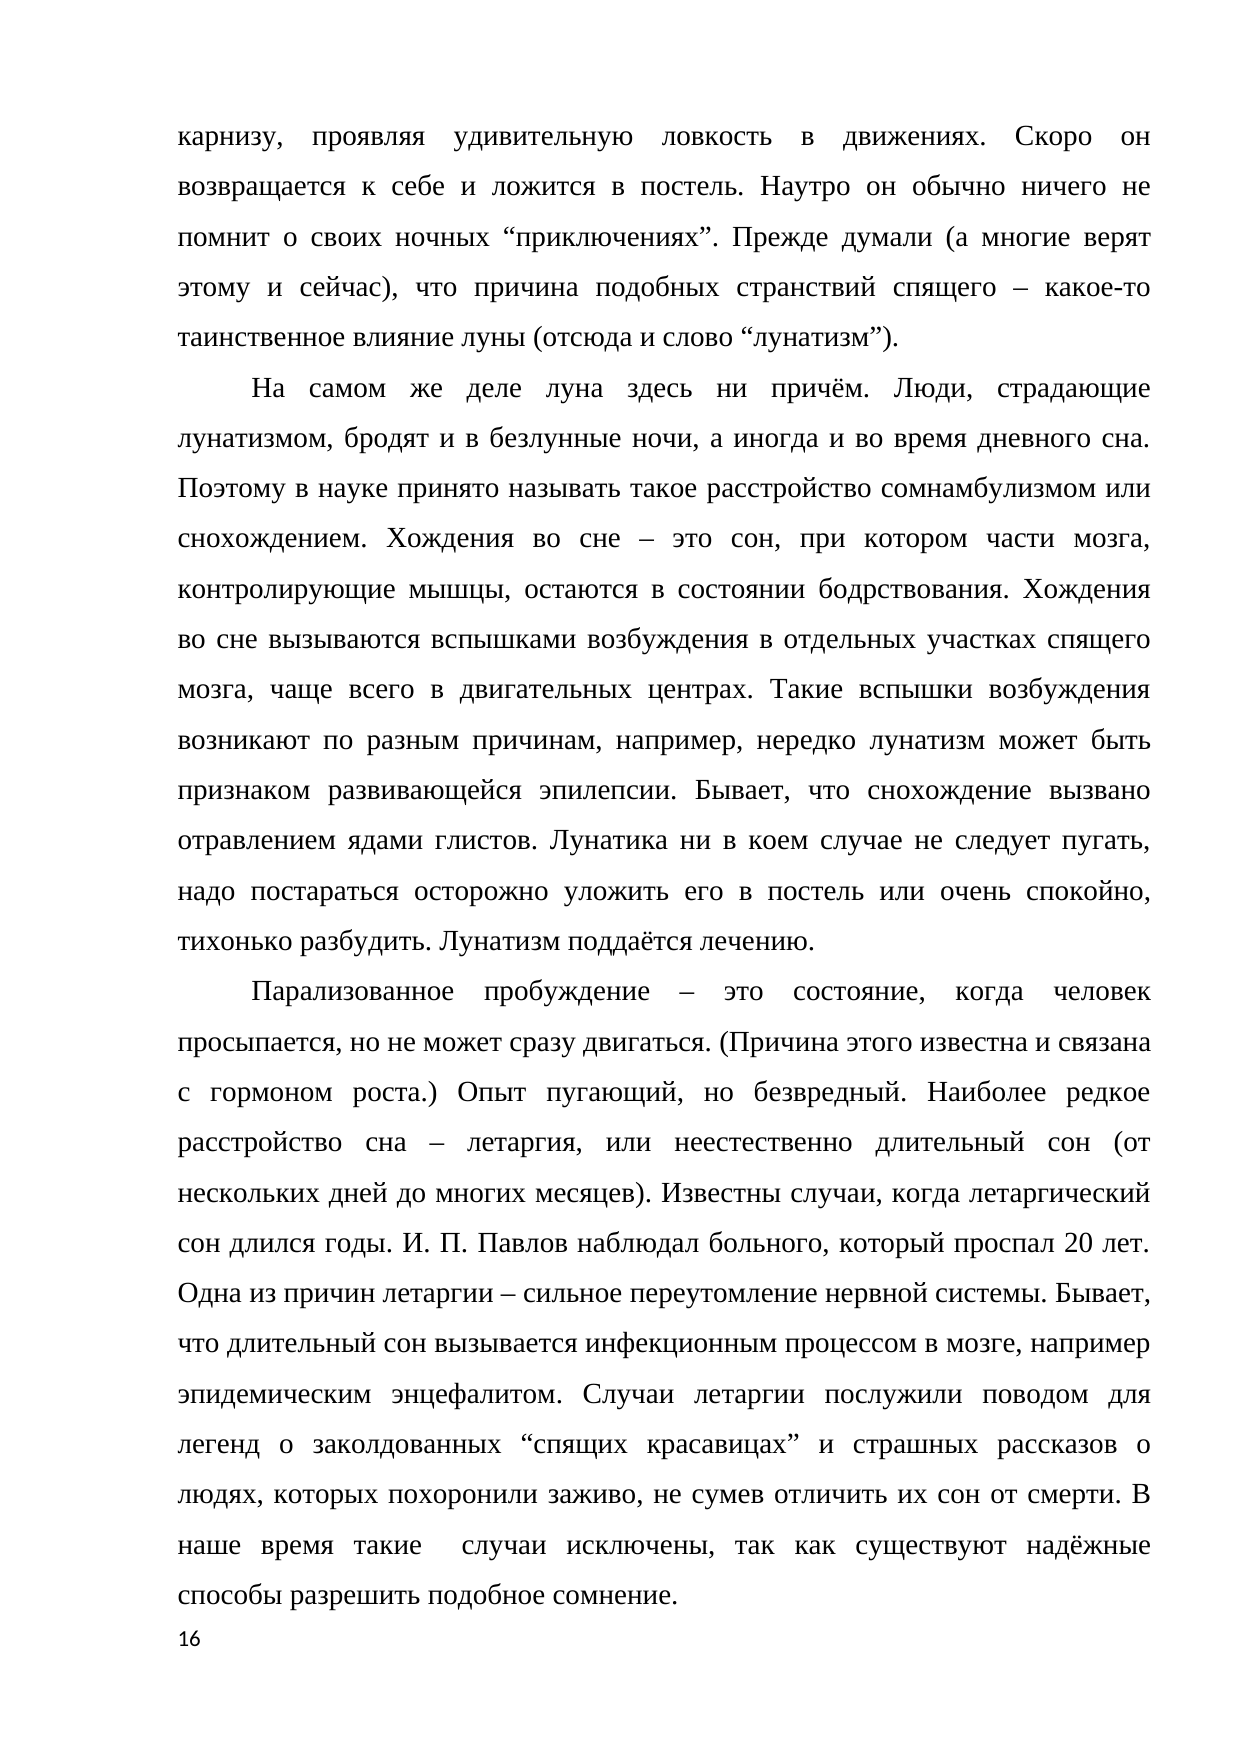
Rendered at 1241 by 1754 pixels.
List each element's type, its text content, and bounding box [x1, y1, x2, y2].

text На самом же деле луна здесь ни причём. Люди, страдающие лунатизмом, бродят и в безлунные ночи, а иногда и во время дневного сна. Поэтому в науке принято называть такое расстройство сомнамбулизмом или снохождением. Хождения во сне – это сон, при котором части мозга, контролирующие мышцы, остаются в состоянии бодрствования. Хождения во сне вызываются вспышками возбуждения в отдельных участках спящего мозга, чаще всего в двигательных центрах. Такие вспышки возбуждения возникают по разным причинам, например, нередко лунатизм может быть признаком развивающейся эпилепсии. Бывает, что снохождение вызвано отравлением ядами глистов. Лунатика ни в коем случае не следует пугать, надо постараться осторожно уложить его в постель или очень спокойно, тихонько разбудить. Лунатизм поддаётся лечению. [177, 370, 1152, 957]
text Парализованное пробуждение – это состояние, когда человек просыпается, но не может сразу двигаться. (Причина этого известна и связана с гормоном роста.) Опыт пугающий, но безвредный. Наиболее редкое расстройство сна – летаргия, или неестественно длительный сон (от нескольких дней до многих месяцев). Известны случаи, когда летаргический сон длился годы. И. П. Павлов наблюдал больного, который проспал 20 лет. Одна из причин летаргии – сильное переутомление нервной системы. Бывает, что длительный сон вызывается инфекционным процессом в мозге, например эпидемическим энцефалитом. Случаи летаргии послужили поводом для легенд о заколдованных “спящих красавицах” и страшных рассказов о людях, которых похоронили заживо, не сумев отличить их сон от смерти. В наше время такие случаи исключены, так как существуют надёжные способы разрешить подобное сомнение. [177, 973, 1152, 1611]
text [177, 118, 1152, 353]
